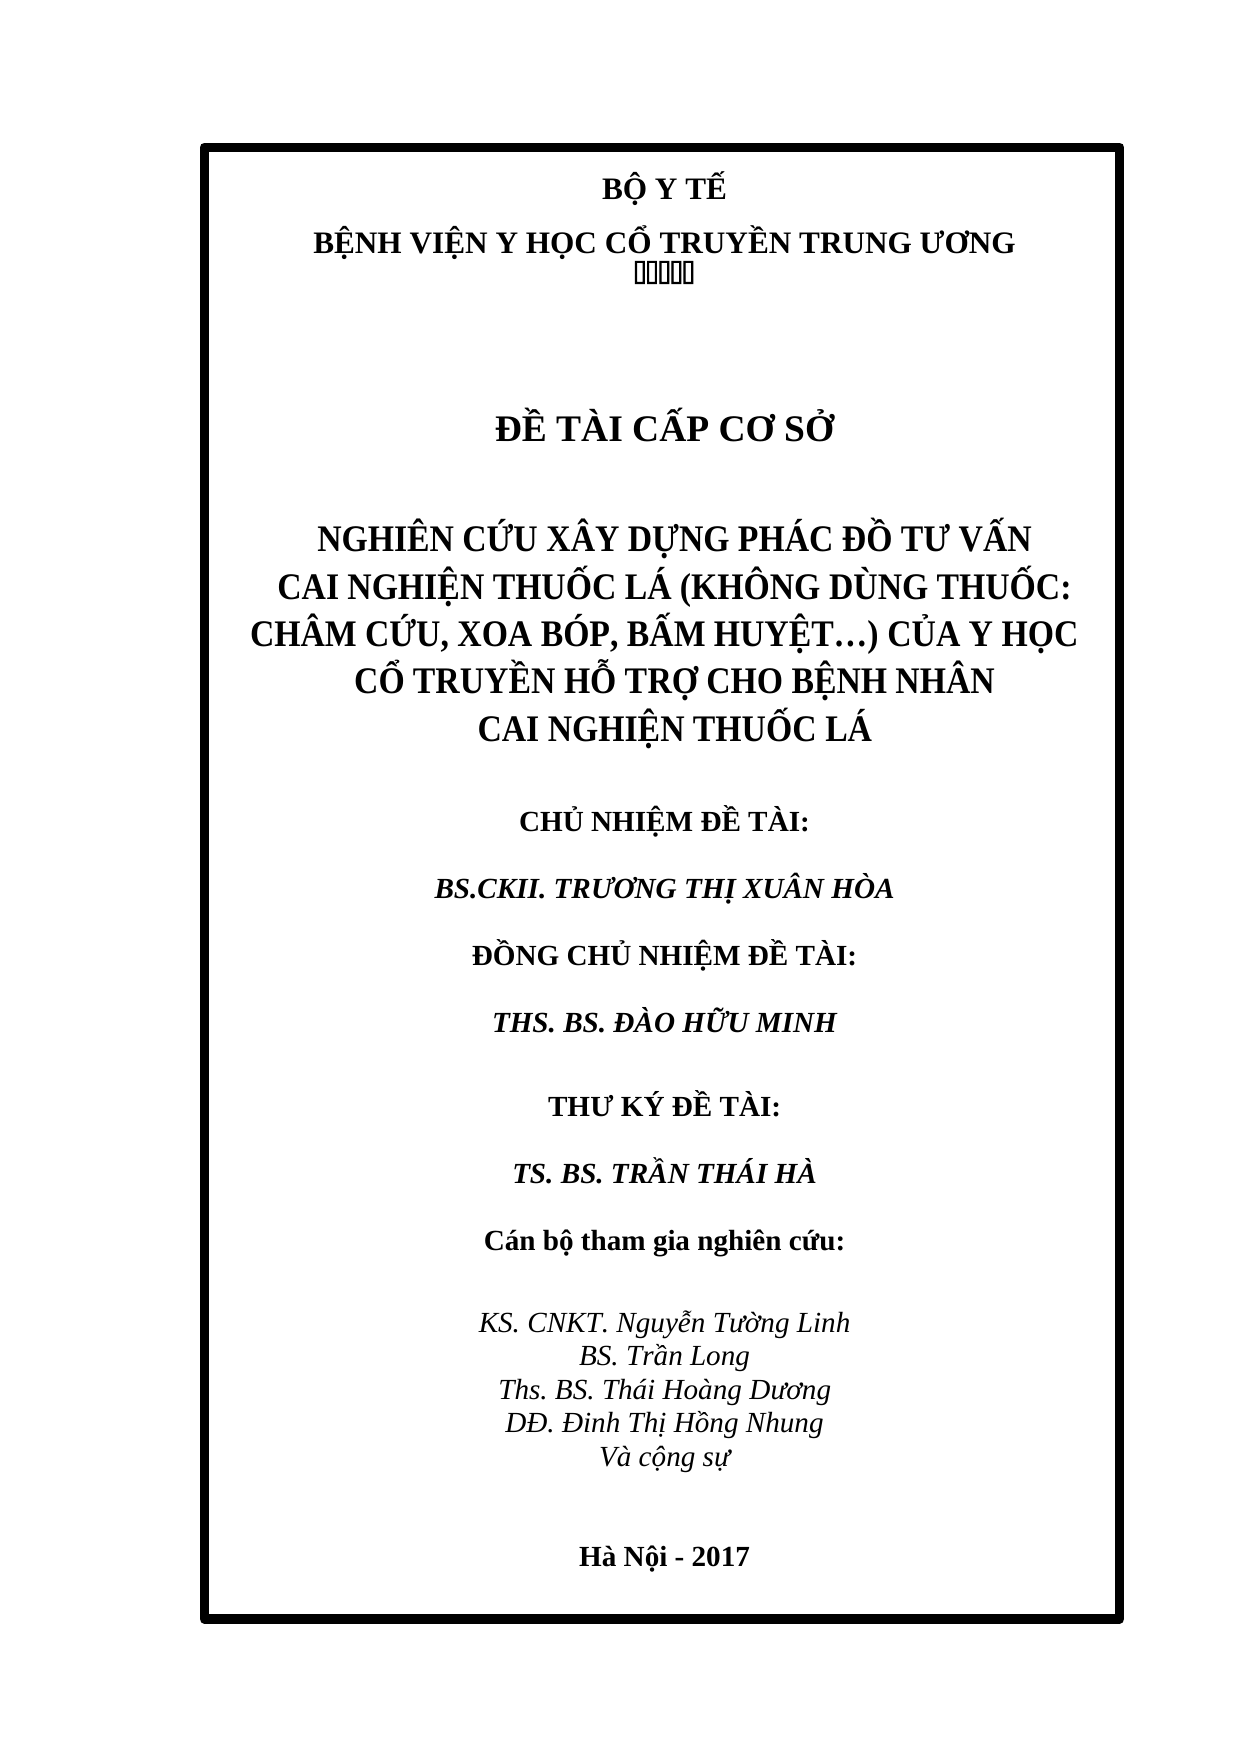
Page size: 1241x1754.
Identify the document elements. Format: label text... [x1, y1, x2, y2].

text ĐỒNG CHỦ NHIỆM ĐỀ TÀI: [209, 938, 1115, 972]
text KS. CNKT. Nguyễn Tường Linh [209, 1305, 1115, 1338]
text ĐỀ TÀI CẤP CƠ SỞ [209, 406, 1115, 449]
text Và cộng sự [209, 1439, 1115, 1472]
text BS.CKII. TRƯƠNG THỊ XUÂN HÒA [209, 871, 1115, 904]
text BS. Trần Long [209, 1338, 1115, 1372]
text BỘ Y TẾ [209, 171, 1115, 207]
text THƯ KÝ ĐỀ TÀI: [209, 1089, 1115, 1123]
text CỔ TRUYỀN HỖ TRỢ CHO BỆNH NHÂN [209, 659, 1115, 702]
text BỆNH VIỆN Y HỌC CỔ TRUYỀN TRUNG ƯƠNG [209, 224, 1115, 260]
text Cán bộ tham gia nghiên cứu: [209, 1223, 1115, 1257]
text CHỦ NHIỆM ĐỀ TÀI: [209, 804, 1115, 837]
text THS. BS. ĐÀO HỮU MINH [209, 1005, 1115, 1039]
text DĐ. Đinh Thị Hồng Nhung [209, 1405, 1115, 1439]
text CAI NGHIỆN THUỐC LÁ (KHÔNG DÙNG THUỐC: CHÂM CỨU, XOA BÓP, BẤM HUYỆT…) CỦA Y HỌC [209, 564, 1115, 654]
text NGHIÊN CỨU XÂY DỰNG PHÁC ĐỒ TƯ VẤN [209, 517, 1115, 560]
text Ths. BS. Thái Hoàng Dương [209, 1372, 1115, 1405]
text CAI NGHIỆN THUỐC LÁ [209, 706, 1115, 749]
text TS. BS. TRẦN THÁI HÀ [209, 1156, 1115, 1190]
text Hà Nội - 2017 [209, 1539, 1115, 1573]
